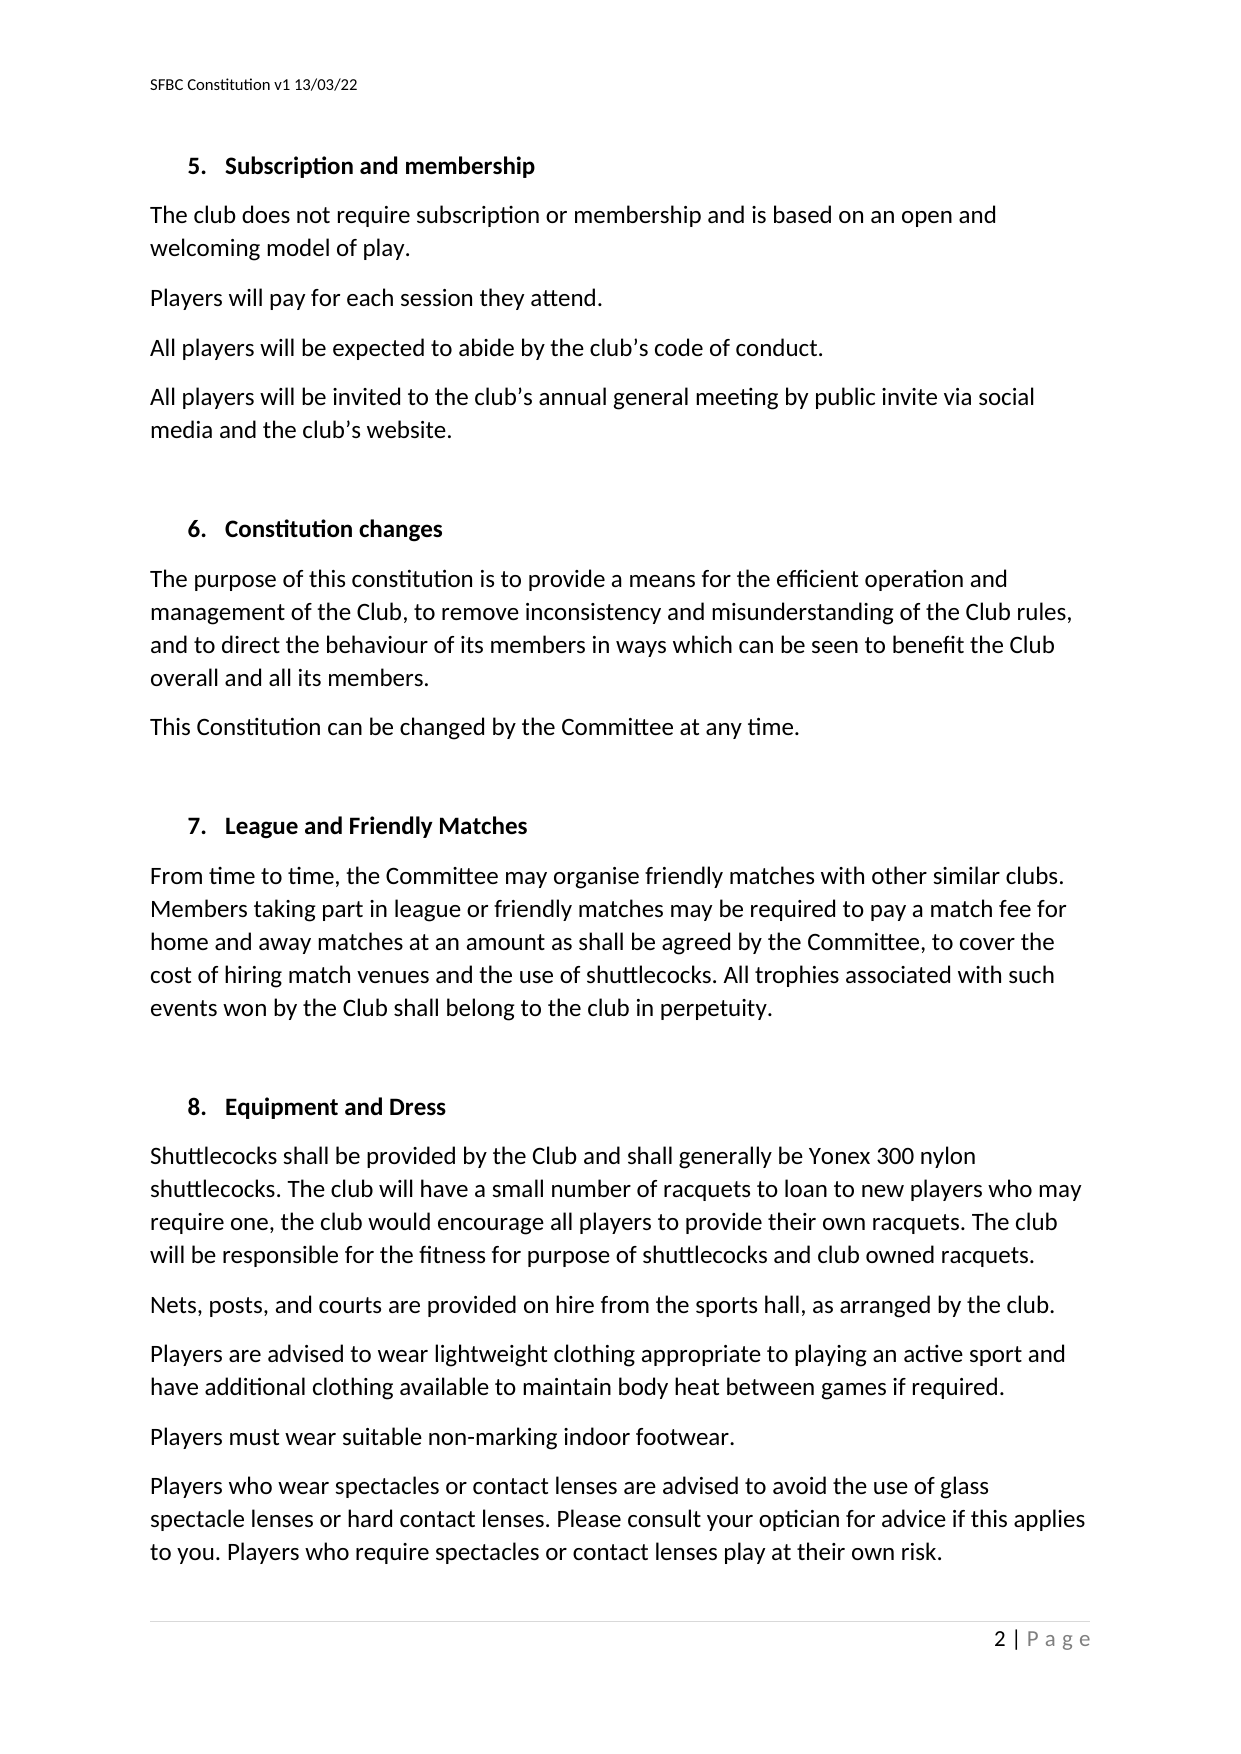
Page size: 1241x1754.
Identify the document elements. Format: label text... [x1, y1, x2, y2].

text All players will be expected to abide by the club’s code of conduct. [150, 332, 1090, 362]
text Nets, posts, and courts are provided on hire from the sports hall, as arranged by the club. [150, 1289, 1090, 1319]
text Players must wear suitable non-marking indoor footwear. [150, 1421, 1090, 1451]
list Equipment and Dress [187, 1091, 1090, 1121]
text Shuttlecocks shall be provided by the Club and shall generally be Yonex 300 nylon shuttlecocks. The club will have a small number of racquets to loan to new players who may require one, the club would encourage all players to provide their own racquets. The club will be responsible for the fitness for purpose of shuttlecocks and club owned racquets. [150, 1140, 1090, 1270]
text Players who wear spectacles or contact lenses are advised to avoid the use of glass spectacle lenses or hard contact lenses. Please consult your optician for advice if this applies to you. Players who require spectacles or contact lenses play at their own risk. [150, 1470, 1090, 1567]
list League and Friendly Matches [187, 810, 1090, 841]
list Constitution changes [187, 513, 1090, 544]
list Subscription and membership [187, 150, 1090, 181]
text Players are advised to wear lightweight clothing appropriate to playing an active sport and have additional clothing available to maintain body heat between games if required. [150, 1338, 1090, 1402]
text The purpose of this constitution is to provide a means for the efficient operation and management of the Club, to remove inconsistency and misunderstanding of the Club rules, and to direct the behaviour of its members in ways which can be seen to benefit the Club overall and all its members. [150, 563, 1090, 692]
text The club does not require subscription or membership and is based on an open and welcoming model of play. [150, 199, 1090, 263]
text All players will be invited to the club’s annual general meeting by public invite via social media and the club’s website. [150, 381, 1090, 445]
text This Constitution can be changed by the Committee at any time. [150, 711, 1090, 742]
text From time to time, the Committee may organise friendly matches with other similar clubs. Members taking part in league or friendly matches may be required to pay a match fee for home and away matches at an amount as shall be agreed by the Committee, to cover the cost of hiring match venues and the use of shuttlecocks. All trophies associated with such events won by the Club shall belong to the club in perpetuity. [150, 860, 1090, 1022]
text Players will pay for each session they attend. [150, 282, 1090, 313]
